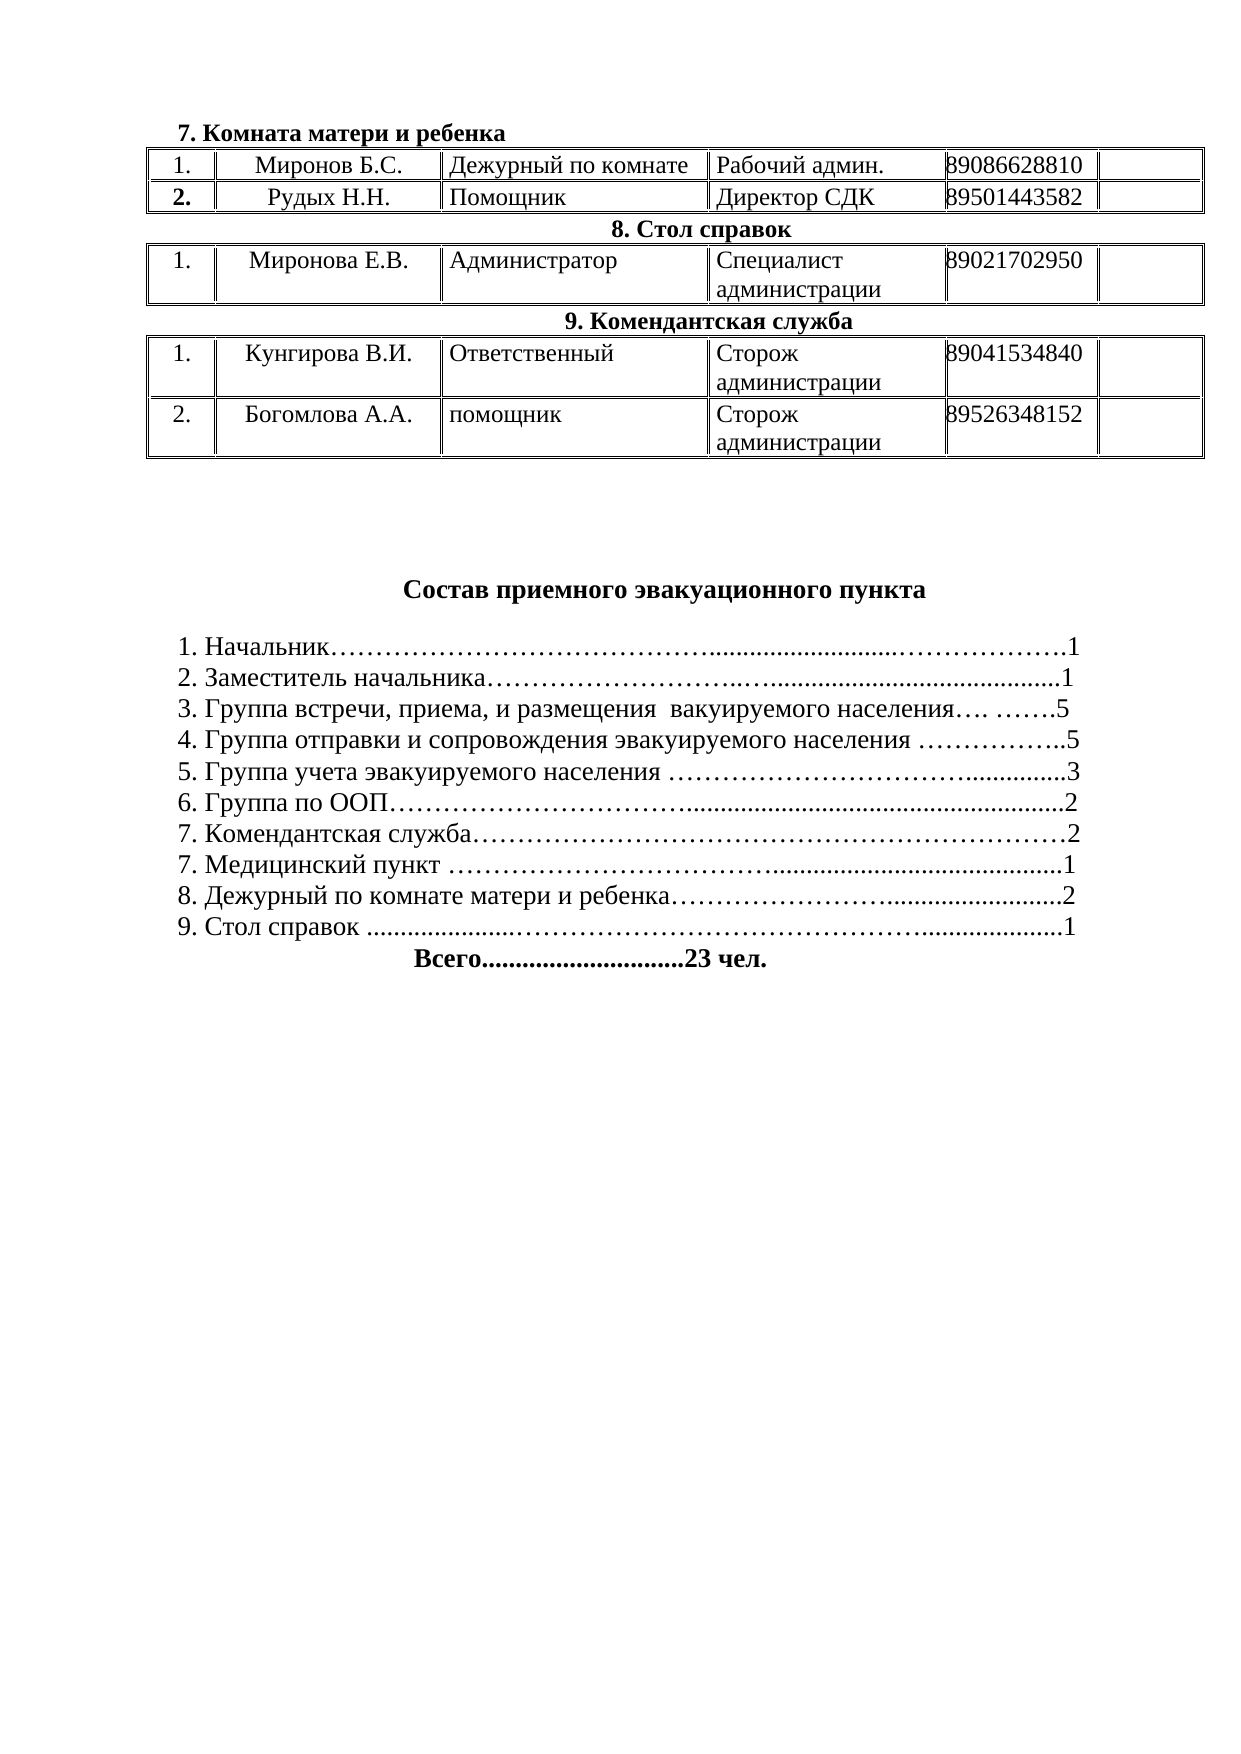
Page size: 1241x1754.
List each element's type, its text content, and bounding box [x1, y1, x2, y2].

text Состав приемного эвакуационного пункта [177, 574, 1152, 605]
text 7. Медицинский пункт ………………………………...........................................1 [177, 848, 1152, 879]
text Всего..............................23 чел. [177, 942, 1152, 973]
table_header [1099, 246, 1202, 303]
table_header 1. [149, 150, 215, 179]
table_header 89021702950 [946, 244, 1099, 303]
table_cell Сторож администрации [709, 399, 946, 456]
table_cell 2. [149, 179, 215, 211]
table_header Администратор [442, 244, 709, 303]
table_cell 2. [149, 396, 215, 456]
table_header Миронов Б.С. [215, 148, 442, 179]
text 6. Группа по ООП……………………………........................................................2 [177, 786, 1152, 817]
table_header 89041534840 [946, 336, 1099, 396]
text 3. Группа встречи, приема, и размещения вакуируемого населения…. …….5 [177, 692, 1152, 724]
text 5. Группа учета эвакуируемого населения ……………………………...............3 [177, 755, 1152, 786]
table_header Специалист администрации [709, 246, 946, 303]
text 9. Стол справок ......................……………………………………….....................1 [177, 911, 1152, 942]
table_cell [1099, 179, 1202, 211]
table_header Миронова Е.В. [215, 244, 442, 303]
text 9. Комендантская служба [177, 306, 1152, 335]
table_cell 89501443582 [946, 179, 1099, 211]
table_header Дежурный по комнате [442, 148, 709, 179]
table_header 1. [149, 246, 215, 303]
text 8. Дежурный по комнате матери и ребенка……………………..........................2 [177, 879, 1152, 911]
table_header Кунгирова В.И. [215, 336, 442, 396]
table_header Сторож администрации [709, 338, 946, 396]
text 8. Стол справок [177, 214, 1152, 242]
table_header [1099, 150, 1202, 179]
table_header 1. [149, 338, 215, 396]
table_cell Богомлова А.А. [215, 396, 442, 456]
table_cell помощник [442, 396, 709, 456]
text 7. Комендантская служба…………………………………………………………2 [177, 817, 1152, 848]
table_cell Помощник [442, 179, 709, 211]
table_header 89086628810 [946, 148, 1099, 179]
table_header Ответственный [442, 336, 709, 396]
table_header Рабочий админ. [709, 150, 946, 179]
table_cell 89526348152 [946, 396, 1099, 456]
text 2. Заместитель начальника………………………..…...........................................1 [177, 661, 1152, 692]
text 7. Комната матери и ребенка [177, 118, 1152, 147]
table_cell Рудых Н.Н. [215, 179, 442, 211]
text 1. Начальник……………………………………............................……………….1 [177, 630, 1152, 661]
table_cell [1099, 396, 1202, 456]
table_cell Директор СДК [709, 182, 946, 211]
table_header [1099, 338, 1202, 396]
text 4. Группа отправки и сопровождения эвакуируемого населения ……………..5 [177, 724, 1152, 755]
